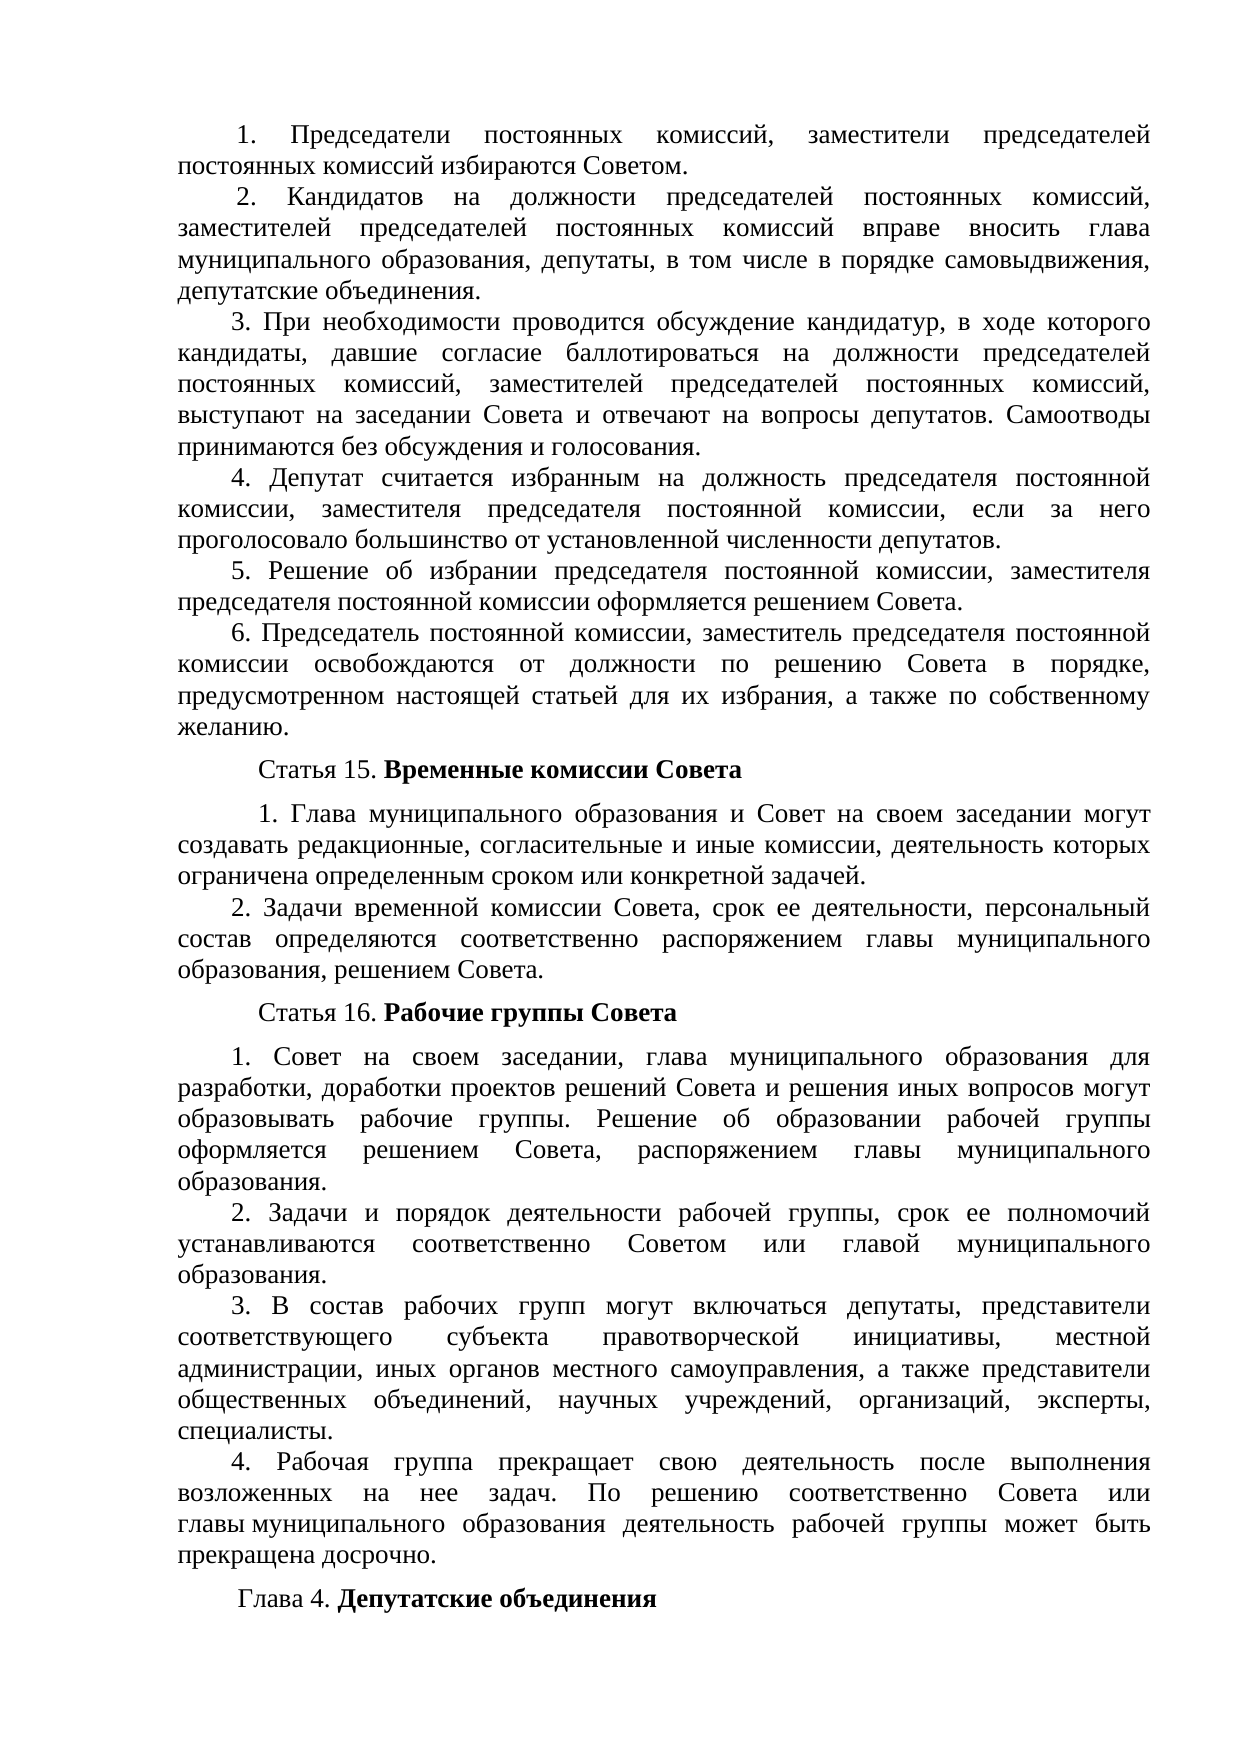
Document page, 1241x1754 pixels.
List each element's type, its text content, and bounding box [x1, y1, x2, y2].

text 2. Кандидатов на должности председателей постоянных комиссий, заместителей председателей постоянных комиссий вправе вносить глава муниципального образования, депутаты, в том числе в порядке самовыдвижения, депутатские объединения. [177, 180, 1152, 305]
text 1. Председатели постоянных комиссий, заместители председателей постоянных комиссий избираются Советом. [177, 118, 1152, 180]
text 2. Задачи временной комиссии Совета, срок ее деятельности, персональный состав определяются соответственно распоряжением главы муниципального образования, решением Совета. [177, 891, 1152, 984]
text Статья 15. Временные комиссии Совета [177, 753, 1152, 785]
text 1. Глава муниципального образования и Совет на своем заседании могут создавать редакционные, согласительные и иные комиссии, деятельность которых ограничена определенным сроком или конкретной задачей. [177, 797, 1152, 891]
text Статья 16. Рабочие группы Совета [177, 997, 1152, 1028]
text 6. Председатель постоянной комиссии, заместитель председателя постоянной комиссии освобождаются от должности по решению Совета в порядке, предусмотренном настоящей статьей для их избрания, а также по собственному желанию. [177, 616, 1152, 741]
text Глава 4. Депутатские объединения [177, 1582, 1152, 1613]
text 3. В состав рабочих групп могут включаться депутаты, представители соответствующего субъекта правотворческой инициативы, местной администрации, иных органов местного самоуправления, а также представители общественных объединений, научных учреждений, организаций, эксперты, специалисты. [177, 1289, 1152, 1445]
text 1. Совет на своем заседании, глава муниципального образования для разработки, доработки проектов решений Совета и решения иных вопросов могут образовывать рабочие группы. Решение об образовании рабочей группы оформляется решением Совета, распоряжением главы муниципального образования. [177, 1040, 1152, 1196]
text 4. Рабочая группа прекращает свою деятельность после выполнения возложенных на нее задач. По решению соответственно Совета или главы муниципального образования деятельность рабочей группы может быть прекращена досрочно. [177, 1445, 1152, 1570]
text 2. Задачи и порядок деятельности рабочей группы, срок ее полномочий устанавливаются соответственно Советом или главой муниципального образования. [177, 1196, 1152, 1289]
text 5. Решение об избрании председателя постоянной комиссии, заместителя председателя постоянной комиссии оформляется решением Совета. [177, 554, 1152, 616]
text 3. При необходимости проводится обсуждение кандидатур, в ходе которого кандидаты, давшие согласие баллотироваться на должности председателей постоянных комиссий, заместителей председателей постоянных комиссий, выступают на заседании Совета и отвечают на вопросы депутатов. Самоотводы принимаются без обсуждения и голосования. [177, 305, 1152, 461]
text 4. Депутат считается избранным на должность председателя постоянной комиссии, заместителя председателя постоянной комиссии, если за него проголосовало большинство от установленной численности депутатов. [177, 461, 1152, 554]
